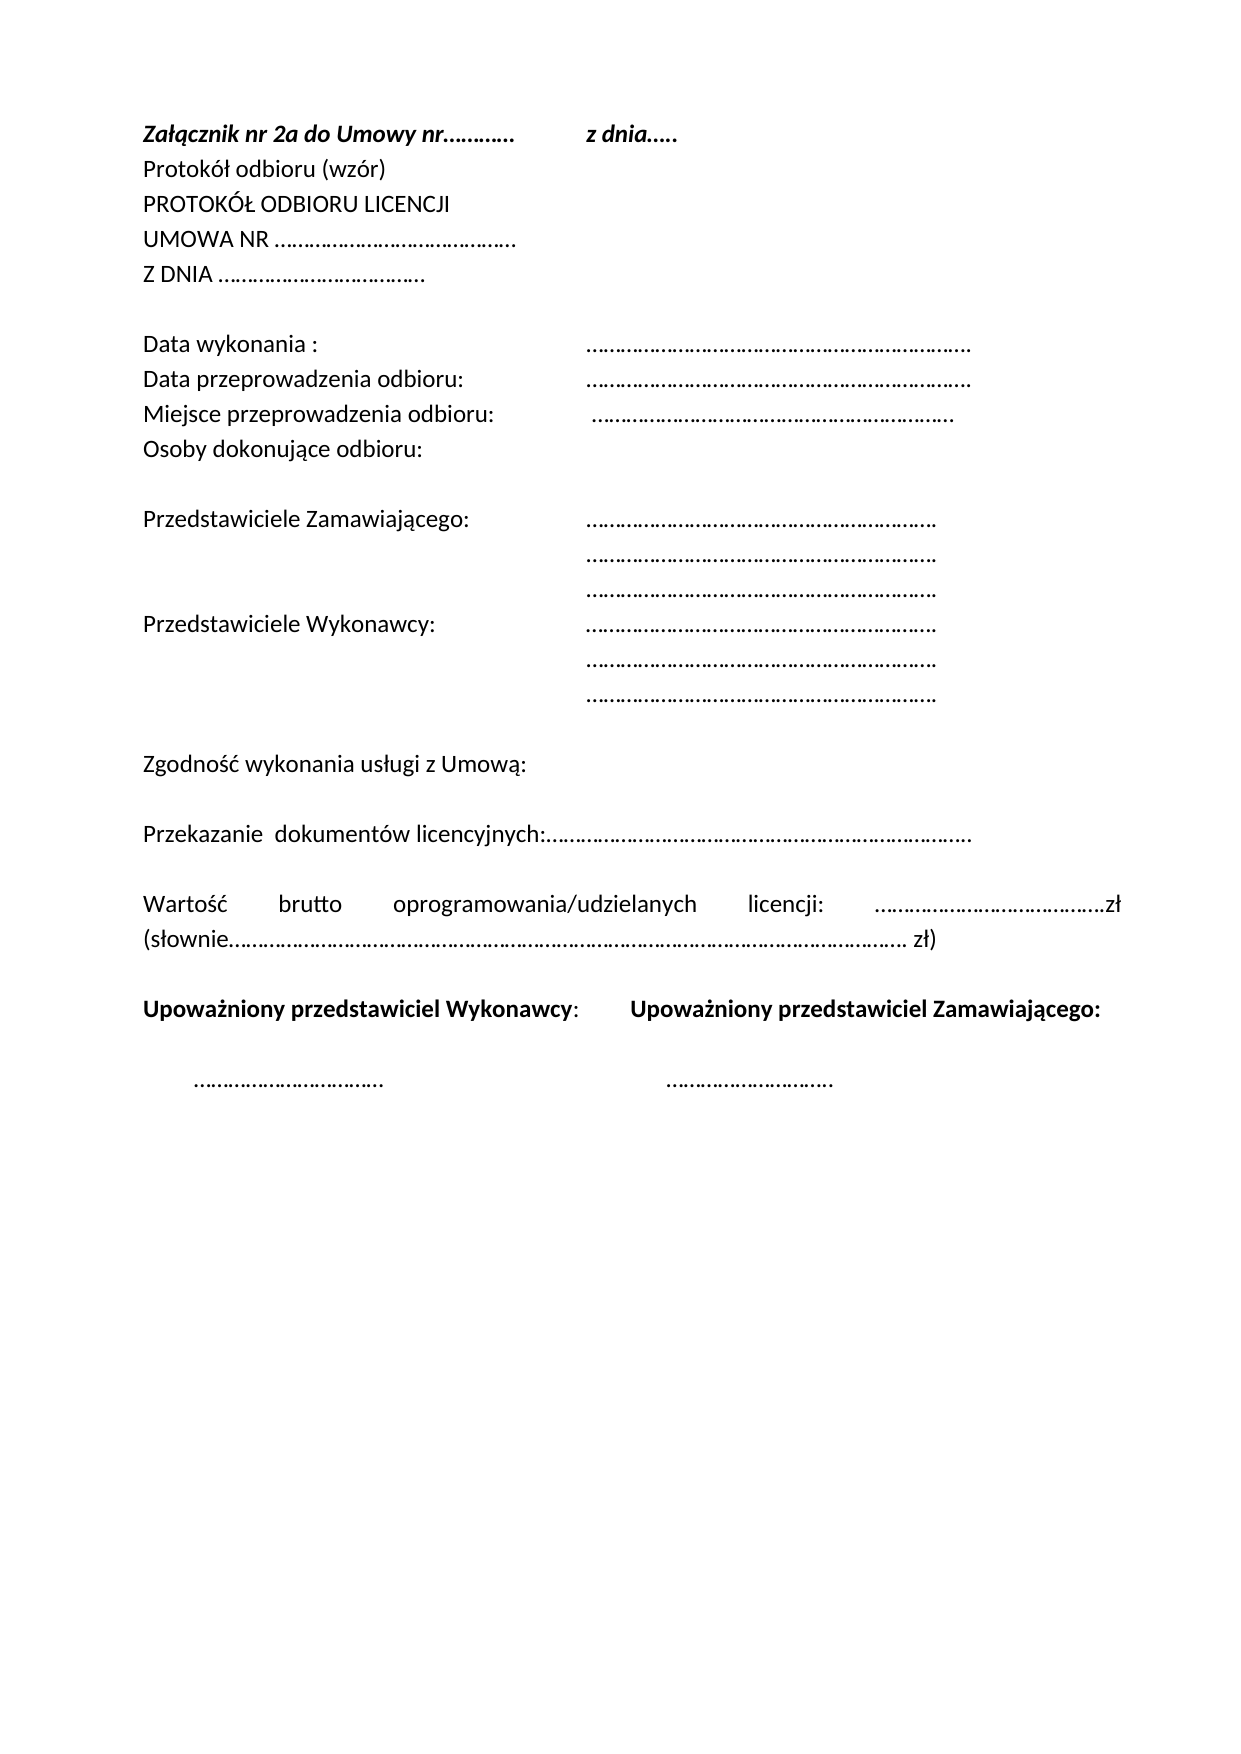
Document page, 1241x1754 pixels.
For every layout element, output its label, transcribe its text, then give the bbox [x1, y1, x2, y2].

text …………………………… ……………………….. [143, 1063, 1122, 1094]
text ……………………………………………………. [143, 573, 1122, 604]
text Przedstawiciele Zamawiającego: ……………………………………………………. [143, 503, 1122, 534]
text ……………………………………………………. [143, 643, 1122, 674]
text Wartość brutto oprogramowania/udzielanych licencji: ………………………………….zł (słownie………………………………………………………………………………………………………. zł) [143, 888, 1122, 954]
text UMOWA NR …………………………………… [143, 223, 1122, 254]
text Załącznik nr 2a do Umowy nr………… z dnia….. [143, 118, 1122, 149]
text Data wykonania : …………………………………………………………. [143, 328, 1122, 359]
text Przekazanie dokumentów licencyjnych:……………………………………………………………….. [143, 818, 1122, 849]
text Miejsce przeprowadzenia odbioru: ……………………………………………………… [143, 398, 1122, 429]
text Przedstawiciele Wykonawcy: ……………………………………………………. [143, 608, 1122, 639]
text Z DNIA ……………………………… [143, 258, 1122, 289]
text ……………………………………………………. [143, 678, 1122, 709]
text Zgodność wykonania usługi z Umową: [143, 748, 1122, 779]
text PROTOKÓŁ ODBIORU LICENCJI [143, 188, 1122, 219]
text Protokół odbioru (wzór) [143, 153, 1122, 184]
text ……………………………………………………. [143, 538, 1122, 569]
text Upoważniony przedstawiciel Wykonawcy: Upoważniony przedstawiciel Zamawiającego: [143, 993, 1122, 1024]
text Osoby dokonujące odbioru: [143, 433, 1122, 464]
text Data przeprowadzenia odbioru: …………………………………………………………. [143, 363, 1122, 394]
